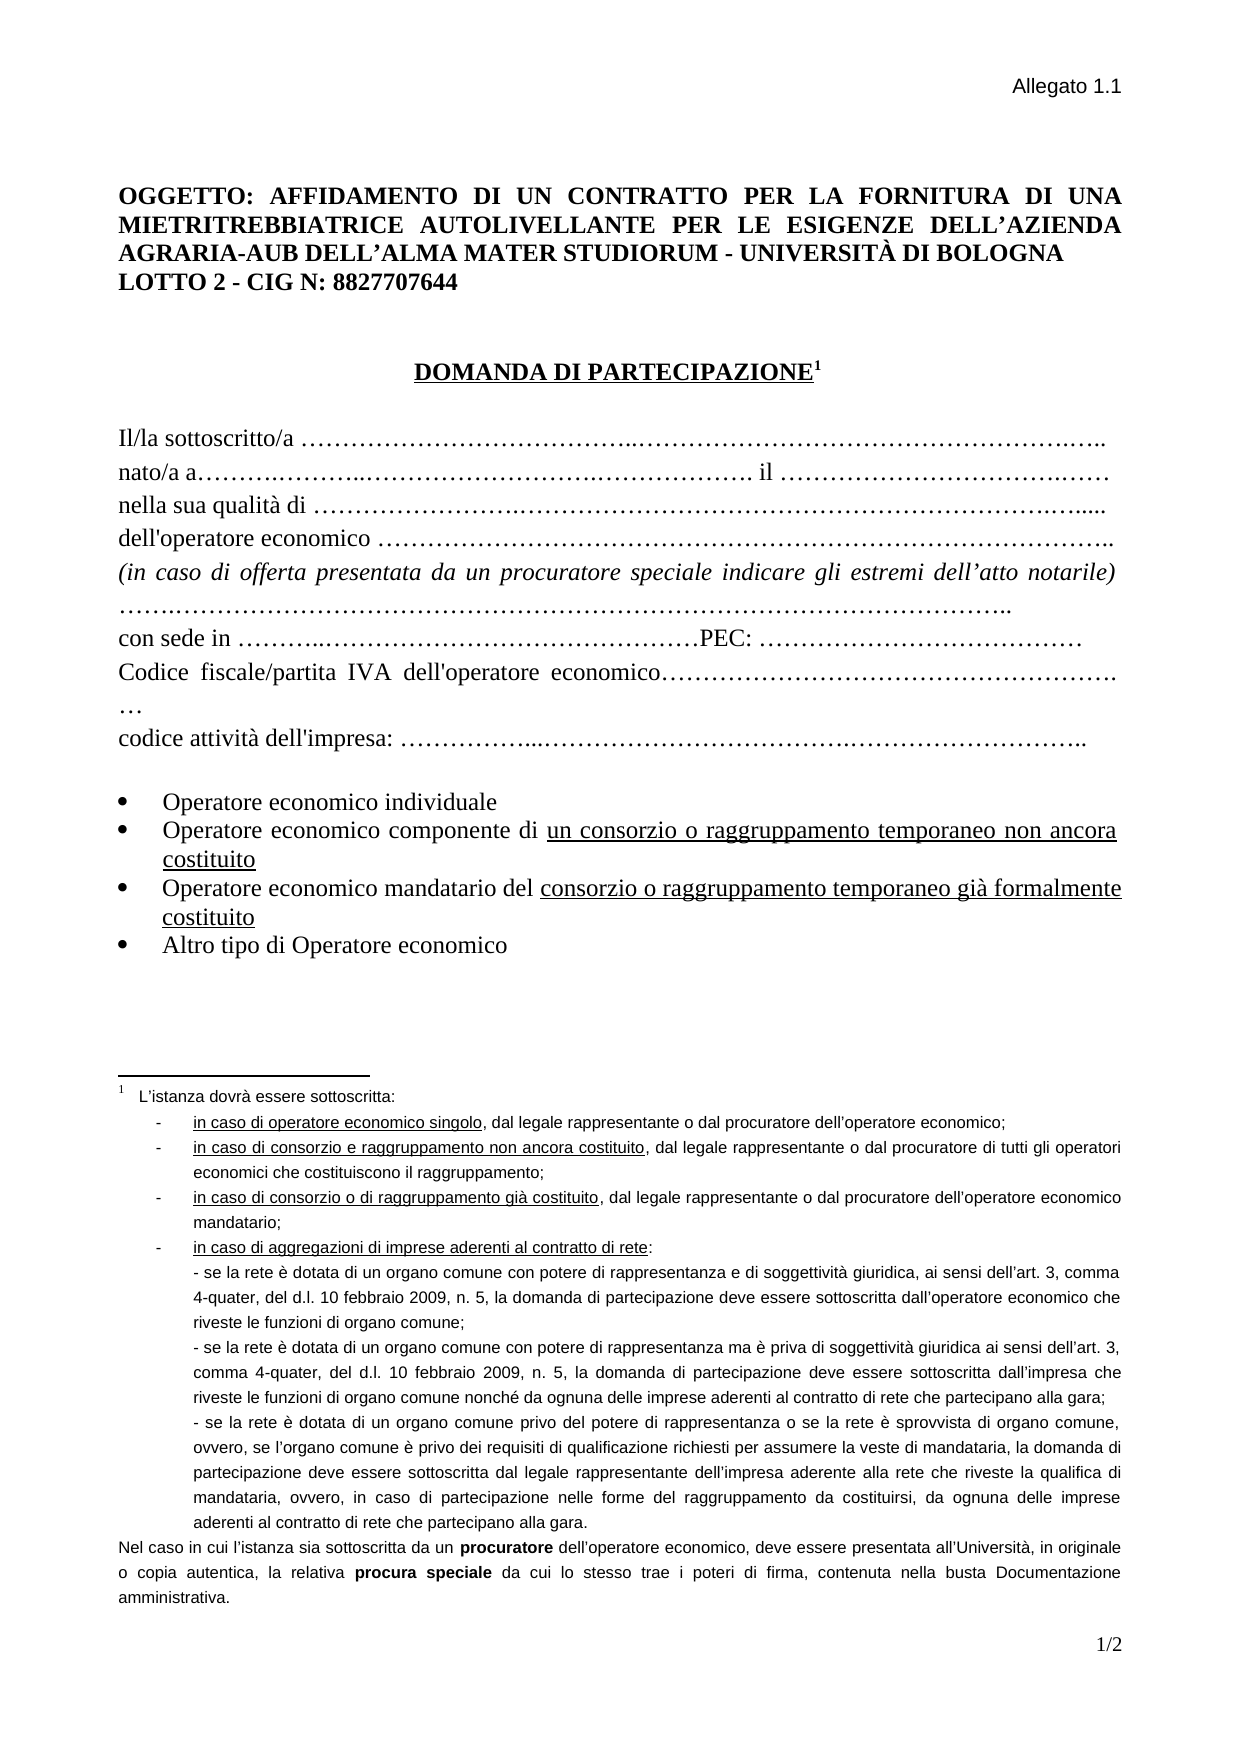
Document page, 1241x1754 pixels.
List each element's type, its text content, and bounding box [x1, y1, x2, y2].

text nato/a a……….………..……………………….………………. il …………………………….…… [118, 453, 1117, 487]
text LOTTO 2 - CIG N: 8827707644 [118, 267, 1122, 296]
list Operatore economico componente di un consorzio o raggruppamento temporaneo non ancora costituito [118, 815, 1117, 873]
list Operatore economico mandatario del consorzio o raggruppamento temporaneo già formalmente costituito [118, 873, 1122, 930]
text codice attività dell'impresa: ……………...……………………………….……………………….. [118, 720, 1117, 753]
text Codice fiscale/partita IVA dell'operatore economico……………………………………………….… [118, 653, 1117, 720]
text DOMANDA DI PARTECIPAZIONE [118, 353, 1117, 387]
text Il/la sottoscritto/a …………………………………..…………………………………………….….. [118, 420, 1122, 453]
list Altro tipo di Operatore economico [118, 930, 1122, 959]
text (in caso di offerta presentata da un procuratore speciale indicare gli estremi dell’atto notarile)…….……………………………………………………………………………………….. [118, 553, 1117, 620]
text OGGETTO: AFFIDAMENTO DI UN CONTRATTO PER LA FORNITURA DI UNA MIETRITREBBIATRICE AUTOLIVELLANTE PER LE ESIGENZE DELL’AZIENDA AGRARIA-AUB DELL’ALMA MATER STUDIORUM - UNIVERSITÀ DI BOLOGNA [118, 181, 1122, 267]
text nella sua qualità di …………………….……………………………………………………….…..... [118, 487, 1117, 520]
list Operatore economico individuale [118, 787, 1117, 815]
text dell'operatore economico …………………………………………………………………………….. [118, 520, 1122, 553]
text con sede in ………..………………………………………PEC: ………………………………… [118, 620, 1117, 653]
